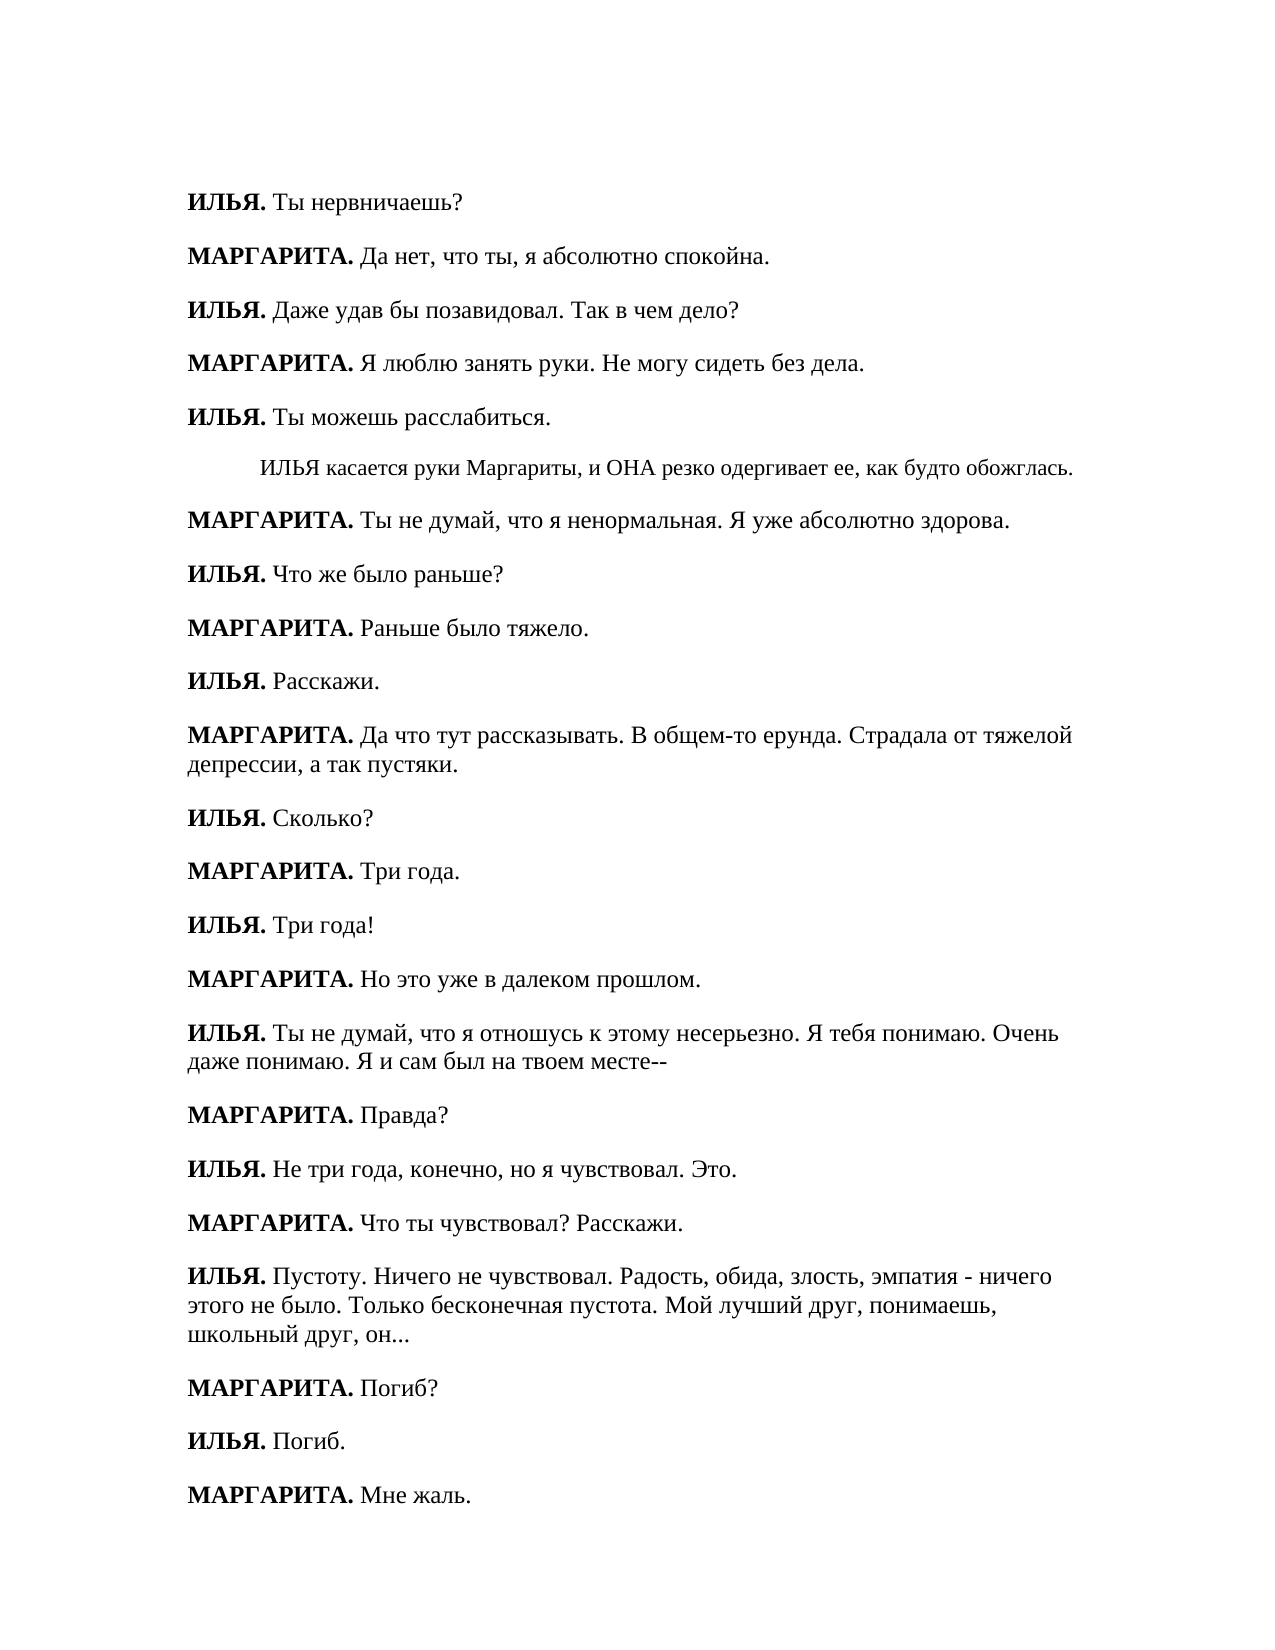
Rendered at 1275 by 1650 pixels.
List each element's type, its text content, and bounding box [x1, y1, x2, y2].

text МАРГАРИТА. Да нет, что ты, я абсолютно спокойна. [187, 241, 1088, 270]
text ИЛЬЯ. Пустоту. Ничего не чувствовал. Радость, обида, злость, эмпатия - ничего этого не было. Только бесконечная пустота. Мой лучший друг, понимаешь, школьный друг, он... [187, 1261, 1088, 1348]
text ИЛЬЯ. Ты можешь расслабиться. [187, 402, 1088, 431]
text ИЛЬЯ касается руки Маргариты, и ОНА резко одергивает ее, как будто обожглась. [259, 454, 1088, 480]
text ИЛЬЯ. Расскажи. [187, 666, 1088, 695]
text ИЛЬЯ. Сколько? [187, 803, 1088, 831]
text МАРГАРИТА. Погиб? [187, 1373, 1088, 1401]
text МАРГАРИТА. Но это уже в далеком прошлом. [187, 964, 1088, 993]
text ИЛЬЯ. Ты нервничаешь? [187, 187, 1088, 216]
text МАРГАРИТА. Ты не думай, что я ненормальная. Я уже абсолютно здорова. [187, 505, 1088, 534]
text МАРГАРИТА. Да что тут рассказывать. В общем-то ерунда. Страдала от тяжелой депрессии, а так пустяки. [187, 720, 1088, 778]
text МАРГАРИТА. Что ты чувствовал? Расскажи. [187, 1208, 1088, 1236]
text ИЛЬЯ. Не три года, конечно, но я чувствовал. Это. [187, 1154, 1088, 1183]
text МАРГАРИТА. Я люблю занять руки. Не могу сидеть без дела. [187, 348, 1088, 377]
text МАРГАРИТА. Три года. [187, 856, 1088, 885]
text МАРГАРИТА. Правда? [187, 1100, 1088, 1129]
text ИЛЬЯ. Даже удав бы позавидовал. Так в чем дело? [187, 295, 1088, 323]
text ИЛЬЯ. Три года! [187, 910, 1088, 939]
text ИЛЬЯ. Погиб. [187, 1426, 1088, 1455]
text ИЛЬЯ. Ты не думай, что я отношусь к этому несерьезно. Я тебя понимаю. Очень даже понимаю. Я и сам был на твоем месте-- [187, 1018, 1088, 1075]
text ИЛЬЯ. Что же было раньше? [187, 559, 1088, 588]
text МАРГАРИТА. Мне жаль. [187, 1480, 1088, 1509]
text МАРГАРИТА. Раньше было тяжело. [187, 613, 1088, 641]
